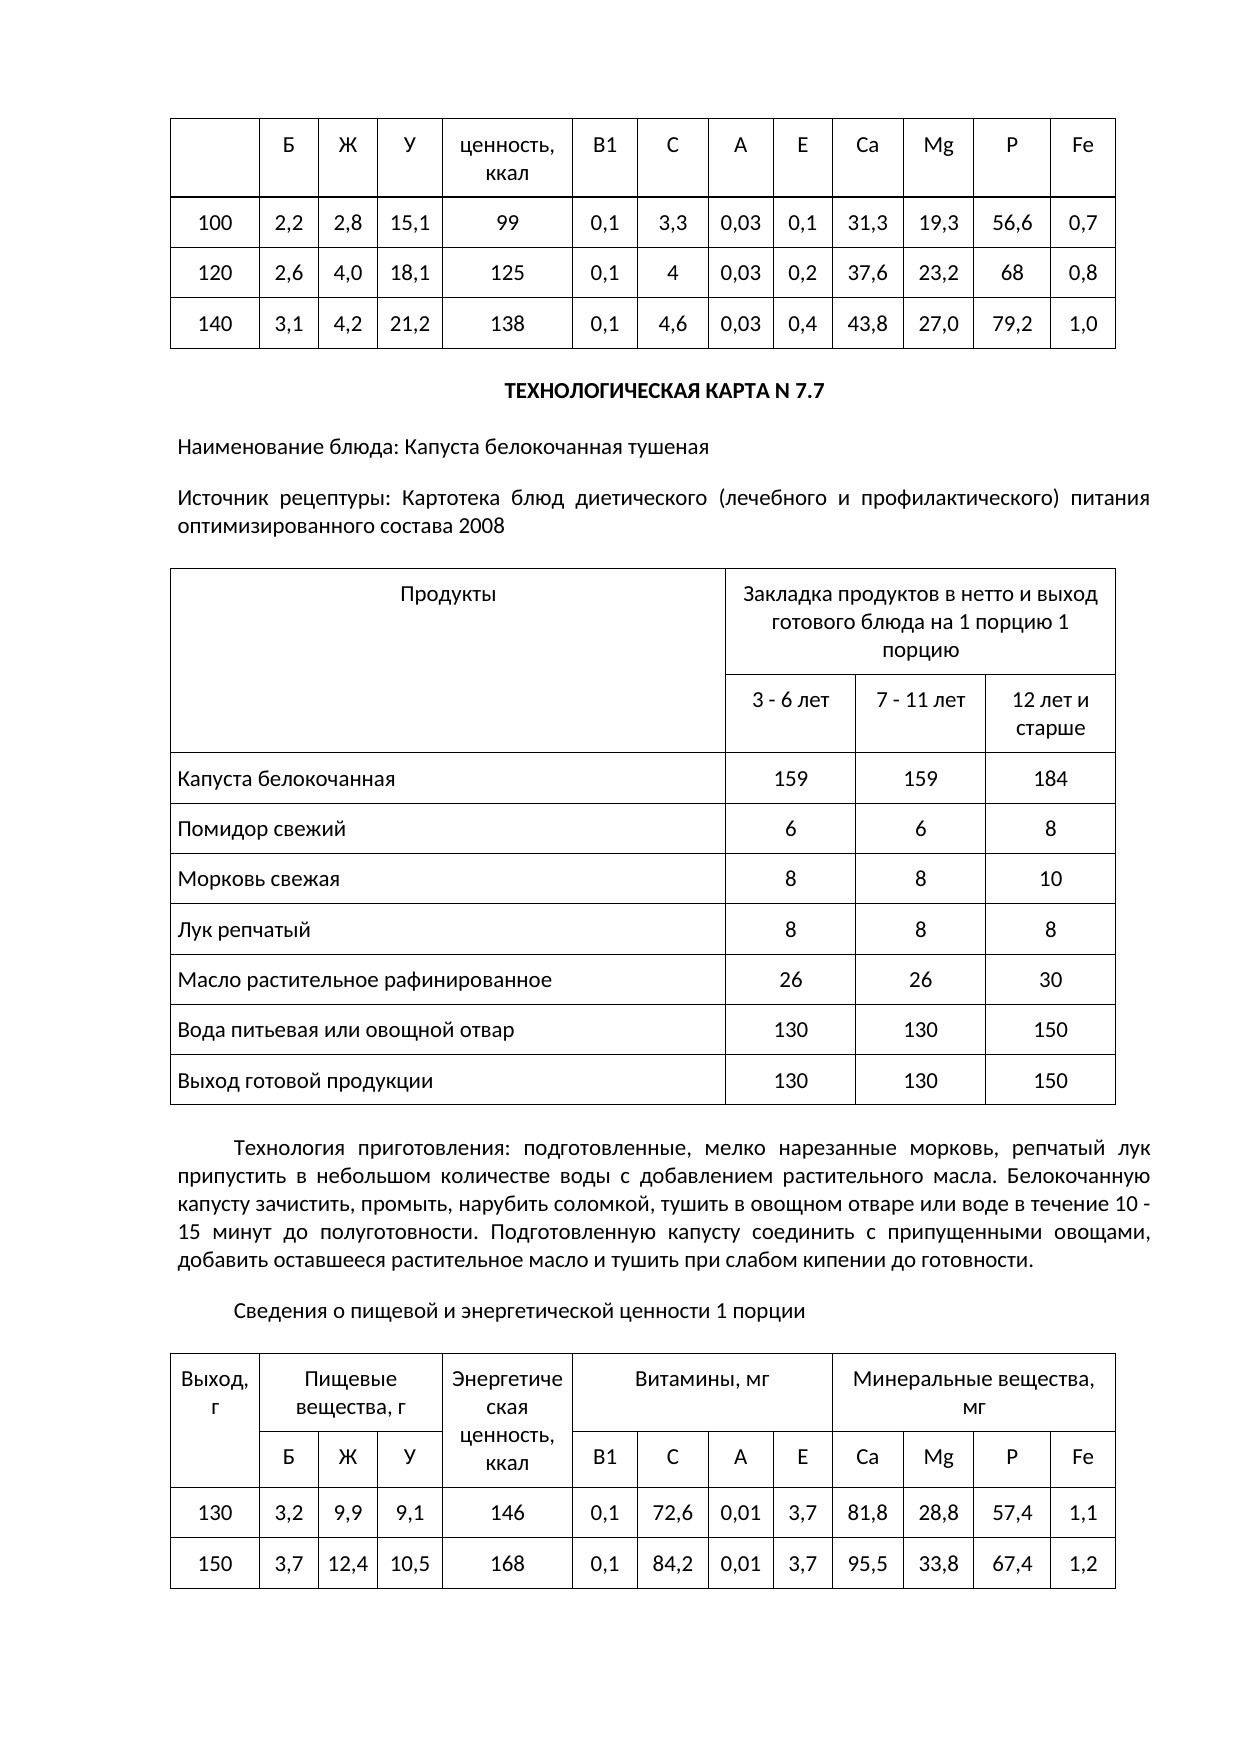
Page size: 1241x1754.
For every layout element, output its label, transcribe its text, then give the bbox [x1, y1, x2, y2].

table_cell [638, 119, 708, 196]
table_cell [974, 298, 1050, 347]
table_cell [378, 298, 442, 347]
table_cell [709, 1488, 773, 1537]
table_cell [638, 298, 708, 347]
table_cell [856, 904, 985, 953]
text Сведения о пищевой и энергетической ценности 1 порции [177, 1296, 1152, 1324]
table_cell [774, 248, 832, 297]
text Технология приготовления: подготовленные, мелко нарезанные морковь, репчатый лук припустить в небольшом количестве воды с добавлением растительного масла. Белокочанную капусту зачистить, промыть, нарубить соломкой, тушить в овощном отваре или воде в течение 10 - 15 минут до полуготовности. Подготовленную капусту соединить с припущенными овощами, добавить оставшееся растительное масло и тушить при слабом кипении до готовности. [177, 1133, 1152, 1273]
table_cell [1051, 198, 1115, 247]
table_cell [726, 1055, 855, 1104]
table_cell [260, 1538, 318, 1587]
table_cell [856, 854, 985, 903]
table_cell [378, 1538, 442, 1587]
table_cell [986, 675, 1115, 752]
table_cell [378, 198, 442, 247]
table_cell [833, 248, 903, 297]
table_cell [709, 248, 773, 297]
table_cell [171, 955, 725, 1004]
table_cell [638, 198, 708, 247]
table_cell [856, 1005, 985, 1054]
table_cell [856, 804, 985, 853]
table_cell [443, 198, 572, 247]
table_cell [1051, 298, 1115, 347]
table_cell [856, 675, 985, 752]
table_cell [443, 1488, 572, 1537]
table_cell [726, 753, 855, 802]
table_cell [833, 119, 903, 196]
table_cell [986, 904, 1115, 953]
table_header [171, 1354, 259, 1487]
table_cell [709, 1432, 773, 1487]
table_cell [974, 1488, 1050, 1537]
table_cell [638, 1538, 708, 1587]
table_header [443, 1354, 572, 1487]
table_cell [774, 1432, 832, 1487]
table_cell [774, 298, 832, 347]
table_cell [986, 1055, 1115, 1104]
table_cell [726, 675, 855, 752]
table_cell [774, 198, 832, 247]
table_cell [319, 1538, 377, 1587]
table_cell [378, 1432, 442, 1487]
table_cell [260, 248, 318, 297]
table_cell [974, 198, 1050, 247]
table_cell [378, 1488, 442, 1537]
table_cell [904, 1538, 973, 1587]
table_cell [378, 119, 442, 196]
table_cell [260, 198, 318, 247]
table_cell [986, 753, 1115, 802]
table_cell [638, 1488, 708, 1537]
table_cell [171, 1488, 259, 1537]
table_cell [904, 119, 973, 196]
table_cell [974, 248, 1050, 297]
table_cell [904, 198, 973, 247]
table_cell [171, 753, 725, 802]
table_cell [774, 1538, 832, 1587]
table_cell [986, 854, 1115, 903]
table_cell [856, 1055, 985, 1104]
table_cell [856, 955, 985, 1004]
text Источник рецептуры: Картотека блюд диетического (лечебного и профилактического) питания оптимизированного состава 2008 [177, 483, 1152, 539]
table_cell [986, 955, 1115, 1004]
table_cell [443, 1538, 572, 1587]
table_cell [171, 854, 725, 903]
title ТЕХНОЛОГИЧЕСКАЯ КАРТА N 7.7 [177, 376, 1152, 404]
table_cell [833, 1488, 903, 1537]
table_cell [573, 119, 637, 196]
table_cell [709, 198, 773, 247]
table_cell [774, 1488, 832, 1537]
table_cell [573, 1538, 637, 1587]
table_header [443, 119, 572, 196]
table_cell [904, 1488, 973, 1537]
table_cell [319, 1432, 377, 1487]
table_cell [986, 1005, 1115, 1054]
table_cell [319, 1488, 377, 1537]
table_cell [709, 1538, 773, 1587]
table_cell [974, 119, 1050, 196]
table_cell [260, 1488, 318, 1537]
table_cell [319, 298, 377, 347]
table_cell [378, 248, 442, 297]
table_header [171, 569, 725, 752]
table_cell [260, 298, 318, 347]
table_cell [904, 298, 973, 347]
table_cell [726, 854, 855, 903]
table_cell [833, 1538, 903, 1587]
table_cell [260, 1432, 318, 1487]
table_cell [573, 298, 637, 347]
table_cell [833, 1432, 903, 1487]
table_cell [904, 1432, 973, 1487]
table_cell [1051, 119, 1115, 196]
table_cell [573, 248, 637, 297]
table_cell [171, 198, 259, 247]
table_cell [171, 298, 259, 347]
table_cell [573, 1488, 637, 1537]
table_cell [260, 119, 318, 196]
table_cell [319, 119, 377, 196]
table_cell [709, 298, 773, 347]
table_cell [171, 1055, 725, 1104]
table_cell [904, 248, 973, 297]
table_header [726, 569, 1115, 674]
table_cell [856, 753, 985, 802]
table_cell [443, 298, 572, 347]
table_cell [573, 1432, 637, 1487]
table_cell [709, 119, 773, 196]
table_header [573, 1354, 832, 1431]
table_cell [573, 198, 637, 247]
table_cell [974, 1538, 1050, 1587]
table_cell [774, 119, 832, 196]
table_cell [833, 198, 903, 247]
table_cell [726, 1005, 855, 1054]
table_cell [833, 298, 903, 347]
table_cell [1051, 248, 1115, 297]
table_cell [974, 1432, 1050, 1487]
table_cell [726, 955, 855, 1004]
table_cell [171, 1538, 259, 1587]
text Наименование блюда: Капуста белокочанная тушеная [177, 432, 1152, 461]
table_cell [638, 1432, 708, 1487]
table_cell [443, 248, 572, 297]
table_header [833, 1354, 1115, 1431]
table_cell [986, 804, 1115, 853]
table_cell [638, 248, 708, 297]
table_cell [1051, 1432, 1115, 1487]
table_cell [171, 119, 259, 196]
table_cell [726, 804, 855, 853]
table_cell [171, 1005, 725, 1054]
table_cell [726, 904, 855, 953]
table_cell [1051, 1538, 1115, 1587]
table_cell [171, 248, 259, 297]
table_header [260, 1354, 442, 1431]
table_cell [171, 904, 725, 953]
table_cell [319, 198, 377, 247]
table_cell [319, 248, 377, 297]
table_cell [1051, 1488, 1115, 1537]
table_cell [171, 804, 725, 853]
